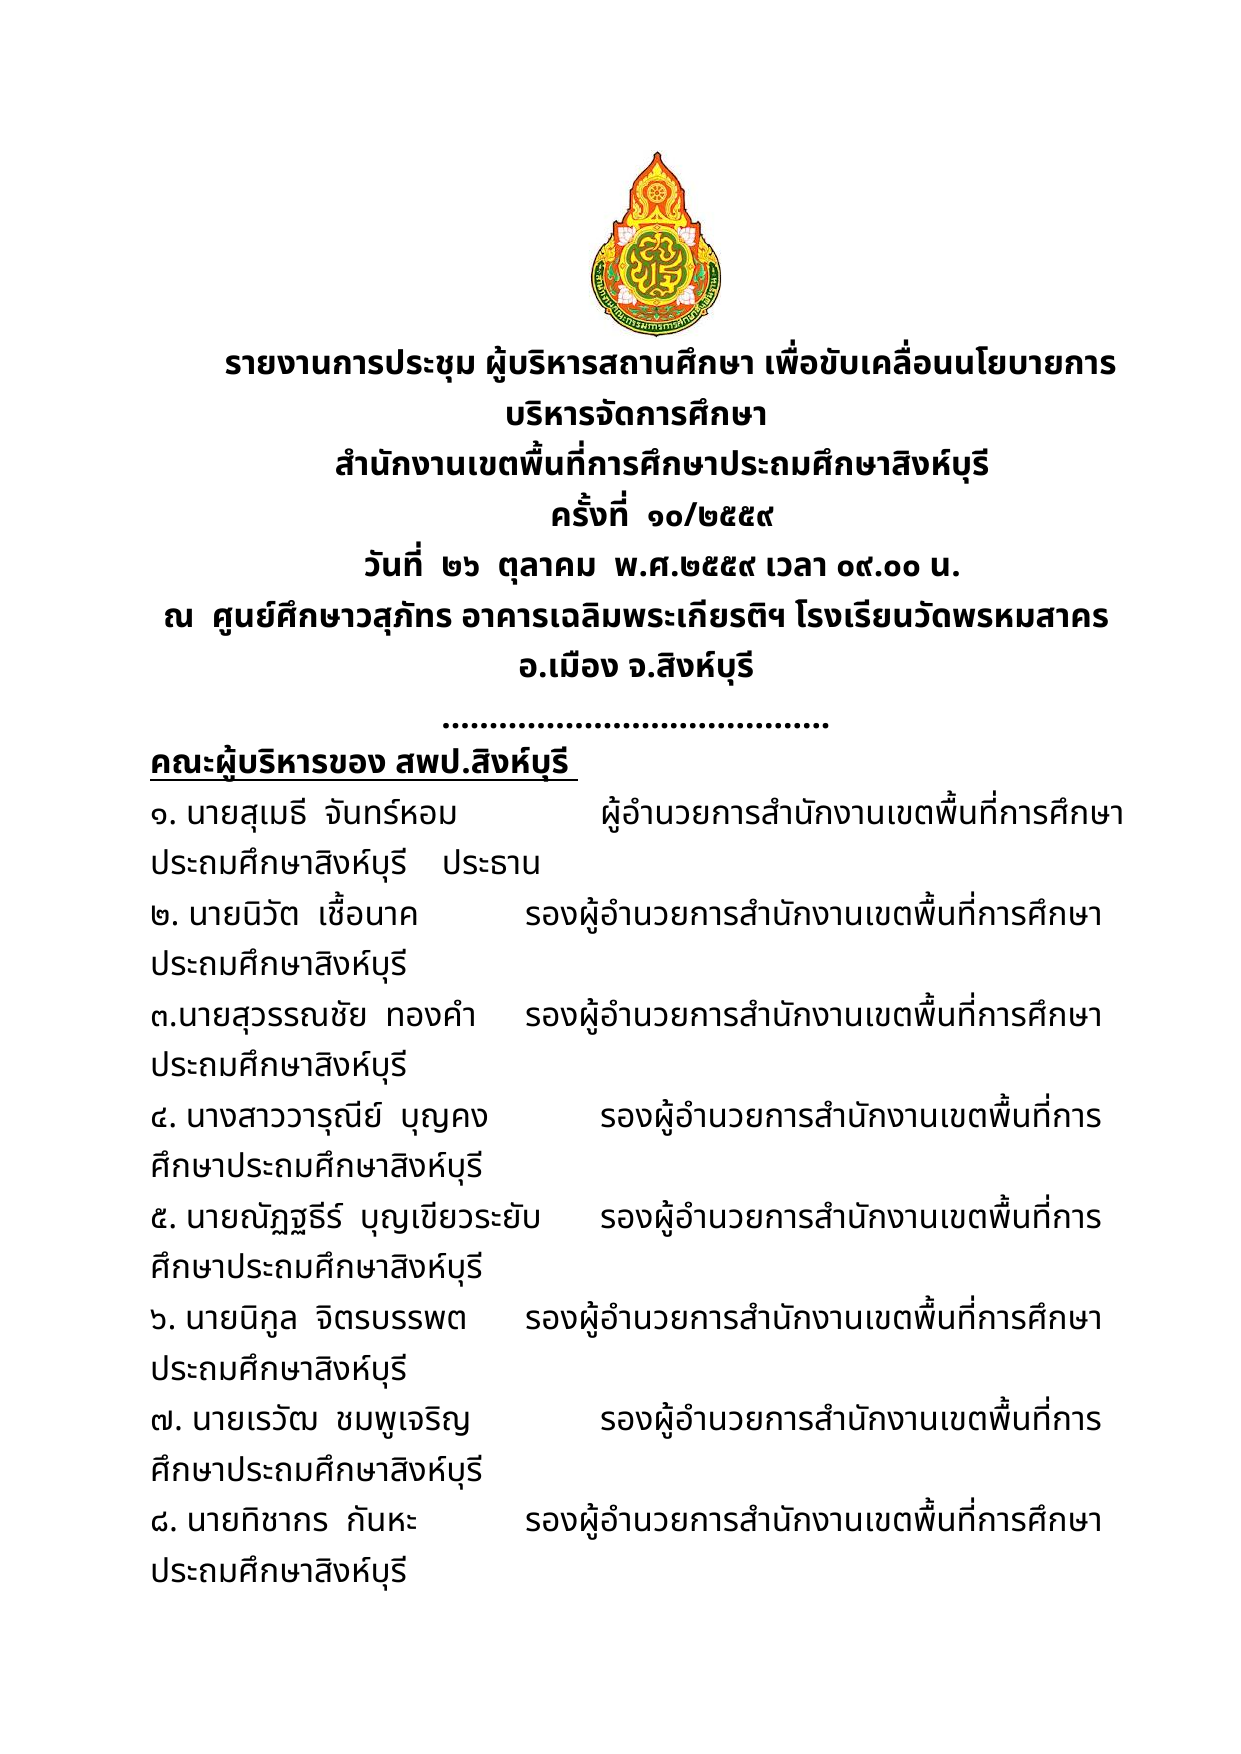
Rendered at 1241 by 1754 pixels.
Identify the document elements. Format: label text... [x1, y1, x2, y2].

text ๘. นายทิชากร กันหะ รองผู้อำนวยการสำนักงานเขตพื้นที่การศึกษาประถมศึกษาสิงห์บุรี [150, 1496, 1141, 1597]
text รายงานการประชุม ผู้บริหารสถานศึกษา เพื่อขับเคลื่อนนโยบายการบริหารจัดการศึกษา [150, 339, 1122, 440]
text ………………………………….. [150, 693, 1122, 738]
text ณ ศูนย์ศึกษาวสุภัทร อาคารเฉลิมพระเกียรติฯ โรงเรียนวัดพรหมสาคร อ.เมือง จ.สิงห์บุรี [150, 592, 1122, 693]
text ๗. นายเรวัฒ ชมพูเจริญ รองผู้อำนวยการสำนักงานเขตพื้นที่การศึกษาประถมศึกษาสิงห์บุรี [150, 1395, 1141, 1496]
text คณะผู้บริหารของ สพป.สิงห์บุรี [150, 738, 1122, 789]
text ๑. นายสุเมธี จันทร์หอม ผู้อำนวยการสำนักงานเขตพื้นที่การศึกษาประถมศึกษาสิงห์บุรี ประธาน [150, 789, 1141, 890]
text ๒. นายนิวัต เชื้อนาค รองผู้อำนวยการสำนักงานเขตพื้นที่การศึกษาประถมศึกษาสิงห์บุรี [150, 890, 1141, 991]
text ๓.นายสุวรรณชัย ทองคำ รองผู้อำนวยการสำนักงานเขตพื้นที่การศึกษาประถมศึกษาสิงห์บุรี [150, 991, 1141, 1092]
text ๔. นางสาววารุณีย์ บุญคง รองผู้อำนวยการสำนักงานเขตพื้นที่การศึกษาประถมศึกษาสิงห์บุรี [150, 1092, 1141, 1193]
text ๕. นายณัฏฐธีร์ บุญเขียวระยับ รองผู้อำนวยการสำนักงานเขตพื้นที่การศึกษาประถมศึกษาสิงห์บุรี [150, 1193, 1141, 1294]
text สำนักงานเขตพื้นที่การศึกษาประถมศึกษาสิงห์บุรี [150, 440, 1122, 490]
picture [588, 150, 722, 339]
text วันที่ ๒๖ ตุลาคม พ.ศ.๒๕๕๙ เวลา ๐๙.๐๐ น. [150, 541, 1122, 592]
text ครั้งที่ ๑๐/๒๕๕๙ [150, 490, 1122, 541]
text ๖. นายนิกูล จิตรบรรพต รองผู้อำนวยการสำนักงานเขตพื้นที่การศึกษาประถมศึกษาสิงห์บุรี [150, 1294, 1141, 1395]
